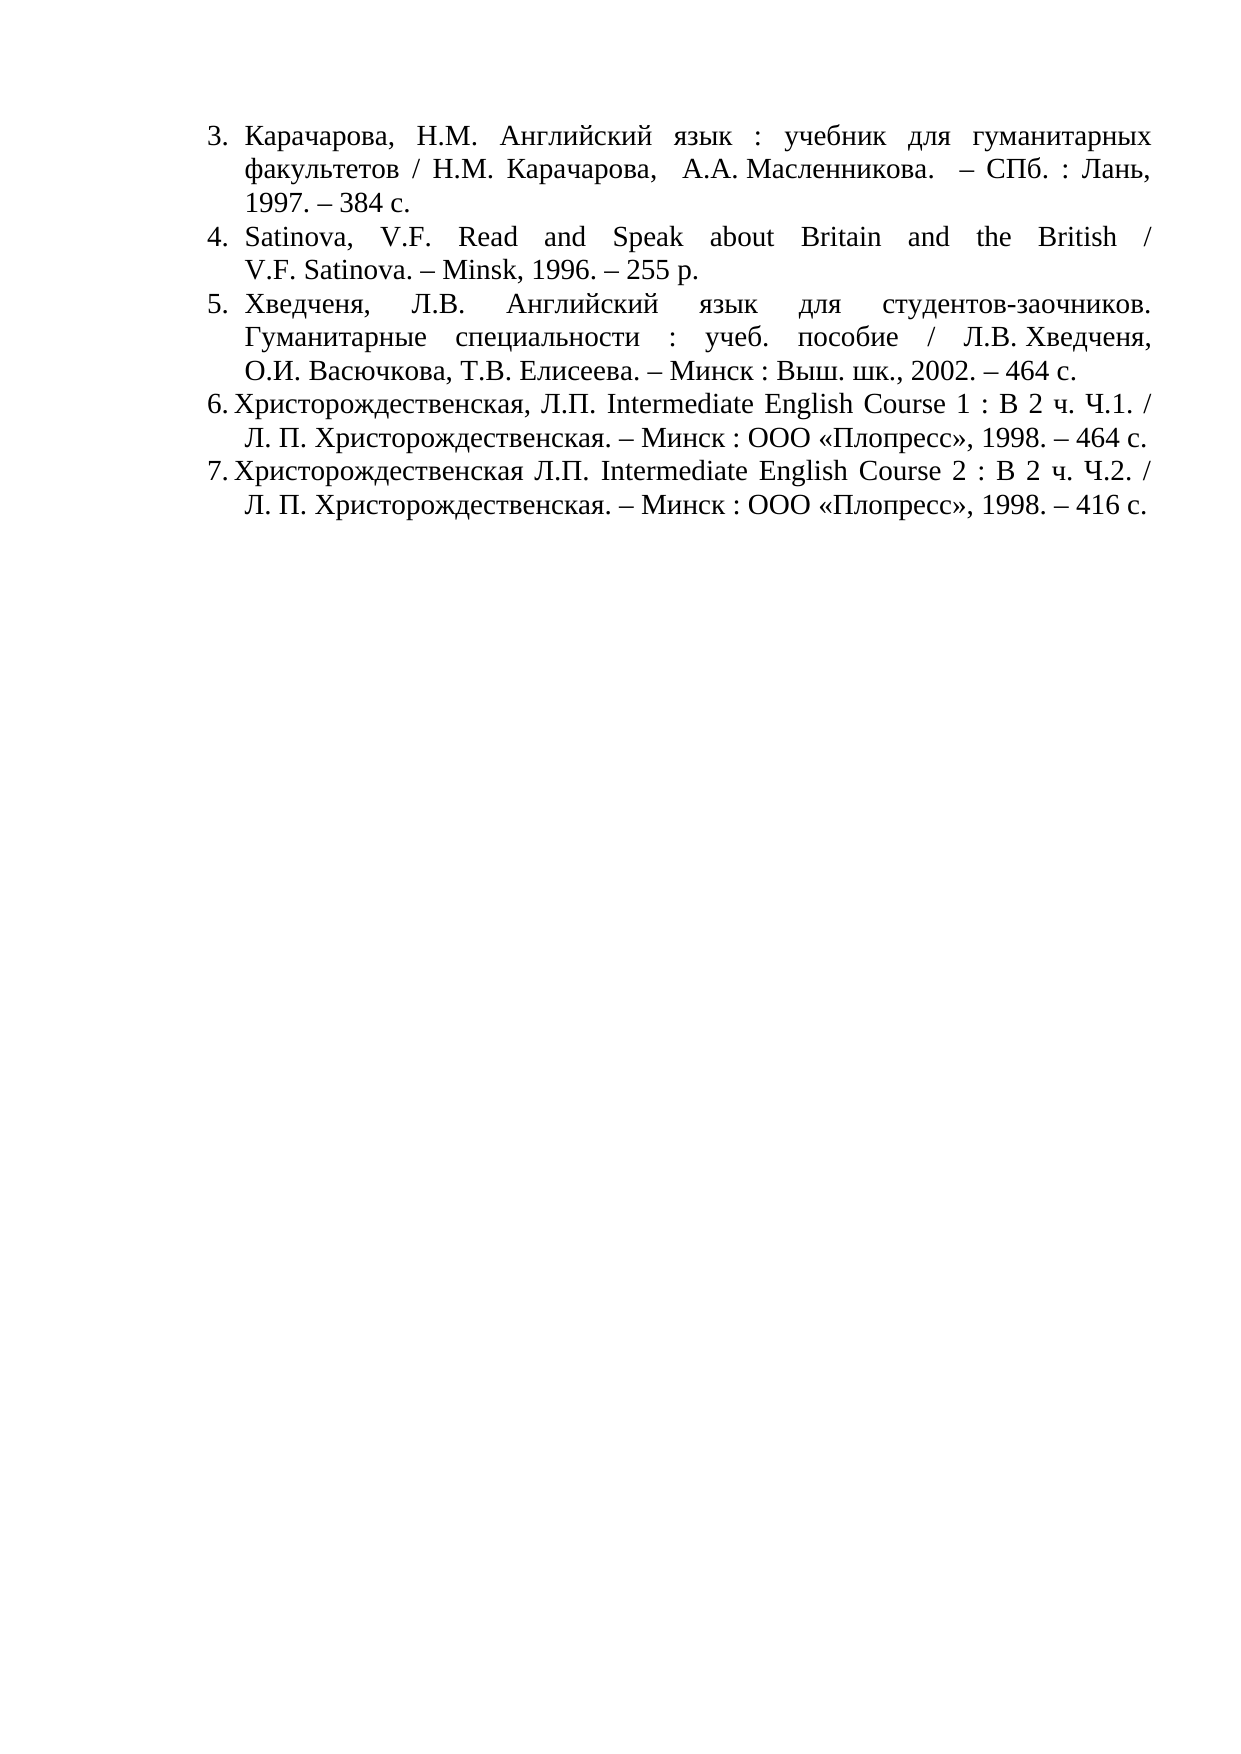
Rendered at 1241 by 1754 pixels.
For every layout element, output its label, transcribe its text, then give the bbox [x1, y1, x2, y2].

list Хведченя, Л.В. Английский язык для студентов-заочников. Гуманитарные специальности : учеб. пособие / Л.В. Хведченя, О.И. Васючкова, Т.В. Елисеева. – Минск : Выш. шк., 2002. – 464 с. [207, 286, 1152, 386]
list Карачарова, Н.М. Английский язык : учебник для гуманитарных факультетов / Н.М. Карачарова, А.А. Масленникова. – СПб. : Лань, 1997. – 384 c. [207, 118, 1152, 219]
list Христорождественская Л.П. Intermediate English Course 2 : В 2 ч. Ч.2. / Л. П. Христорождественская. – Минск : ООО «Плопресс», 1998. – 416 с. [207, 453, 1152, 521]
list Satinova, V.F. Read and Speak about Britain and the British / V.F. Satinova. – Minsk, 1996. – 255 p. [207, 219, 1152, 286]
list Христорождественская, Л.П. Intermediate English Course 1 : В 2 ч. Ч.1. / Л. П. Христорождественская. – Минск : ООО «Плопресс», 1998. – 464 с. [207, 386, 1152, 453]
